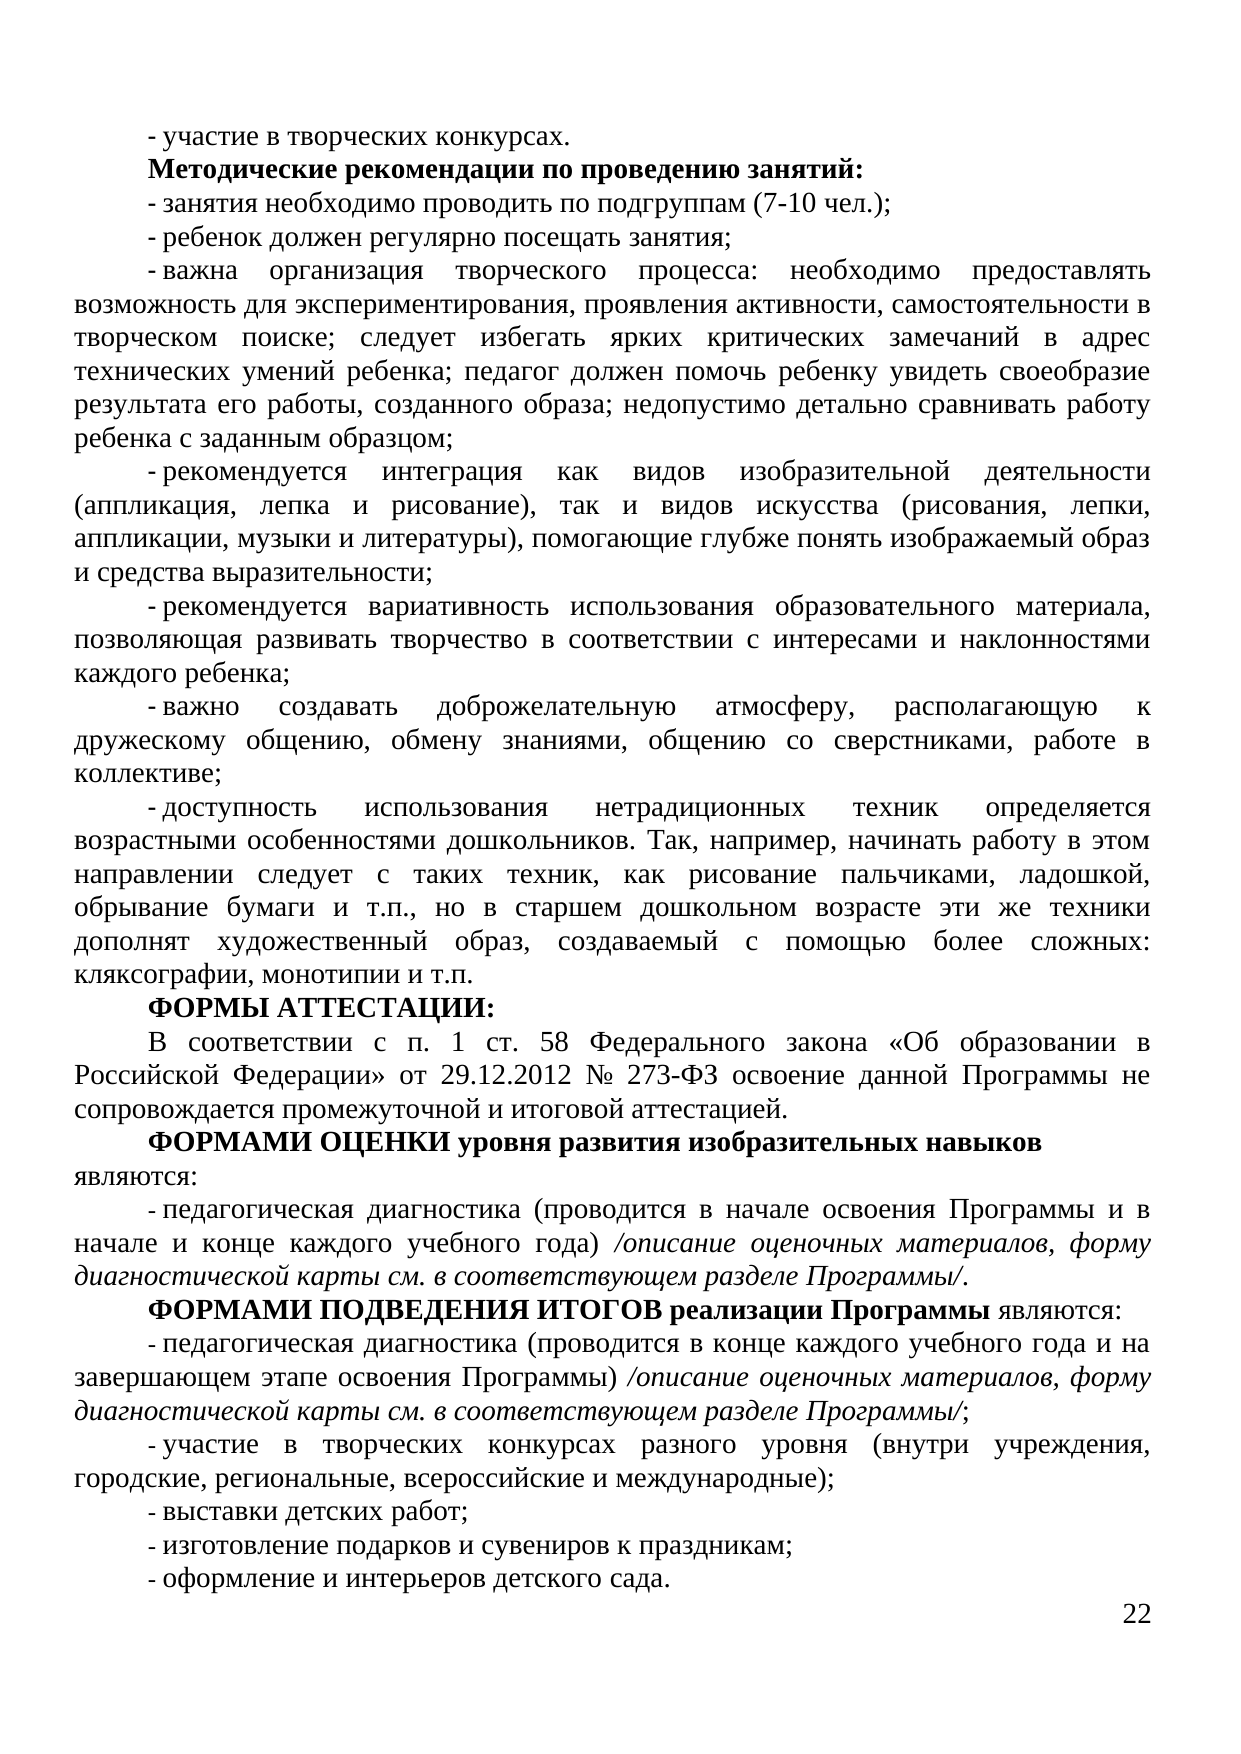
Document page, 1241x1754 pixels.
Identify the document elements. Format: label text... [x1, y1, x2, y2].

text Методические рекомендации по проведению занятий: [74, 152, 1152, 185]
list оформление и интерьеров детского сада. [74, 1560, 1152, 1594]
list педагогическая диагностика (проводится в начале освоения Программы и в начале и конце каждого учебного года) /описание оценочных материалов, форму диагностической карты см. в соответствующем разделе Программы/. [74, 1191, 1152, 1292]
list важно создавать доброжелательную атмосферу, располагающую к дружескому общению, обмену знаниями, общению со сверстниками, работе в коллективе; [74, 688, 1152, 789]
list участие в творческих конкурсах. [74, 118, 1152, 152]
text ФОРМАМИ ПОДВЕДЕНИЯ ИТОГОВ реализации Программы являются: [74, 1292, 1152, 1326]
text ФОРМЫ АТТЕСТАЦИИ: [74, 990, 1152, 1024]
text В соответствии с п. 1 ст. 58 Федерального закона «Об образовании в Российской Федерации» от 29.12.2012 № 273-ФЗ освоение данной Программы не сопровождается промежуточной и итоговой аттестацией. [74, 1024, 1152, 1124]
list участие в творческих конкурсах разного уровня (внутри учреждения, городские, региональные, всероссийские и международные); [74, 1426, 1152, 1493]
list важна организация творческого процесса: необходимо предоставлять возможность для экспериментирования, проявления активности, самостоятельности в творческом поиске; следует избегать ярких критических замечаний в адрес технических умений ребенка; педагог должен помочь ребенку увидеть своеобразие результата его работы, созданного образа; недопустимо детально сравнивать работу ребенка с заданным образцом; [74, 252, 1152, 453]
list педагогическая диагностика (проводится в конце каждого учебного года и на завершающем этапе освоения Программы) /описание оценочных материалов, форму диагностической карты см. в соответствующем разделе Программы/; [74, 1326, 1152, 1426]
list рекомендуется интеграция как видов изобразительной деятельности (аппликация, лепка и рисование), так и видов искусства (рисования, лепки, аппликации, музыки и литературы), помогающие глубже понять изображаемый образ и средства выразительности; [74, 453, 1152, 588]
list выставки детских работ; [74, 1493, 1152, 1527]
text ФОРМАМИ ОЦЕНКИ уровня развития изобразительных навыков являются: [74, 1124, 1152, 1191]
list занятия необходимо проводить по подгруппам (7-10 чел.); [74, 185, 1152, 219]
list изготовление подарков и сувениров к праздникам; [74, 1527, 1152, 1560]
list ребенок должен регулярно посещать занятия; [74, 219, 1152, 252]
list доступность использования нетрадиционных техник определяется возрастными особенностями дошкольников. Так, например, начинать работу в этом направлении следует с таких техник, как рисование пальчиками, ладошкой, обрывание бумаги и т.п., но в старшем дошкольном возрасте эти же техники дополнят художественный образ, создаваемый с помощью более сложных: кляксографии, монотипии и т.п. [74, 789, 1152, 990]
list рекомендуется вариативность использования образовательного материала, позволяющая развивать творчество в соответствии с интересами и наклонностями каждого ребенка; [74, 588, 1152, 688]
